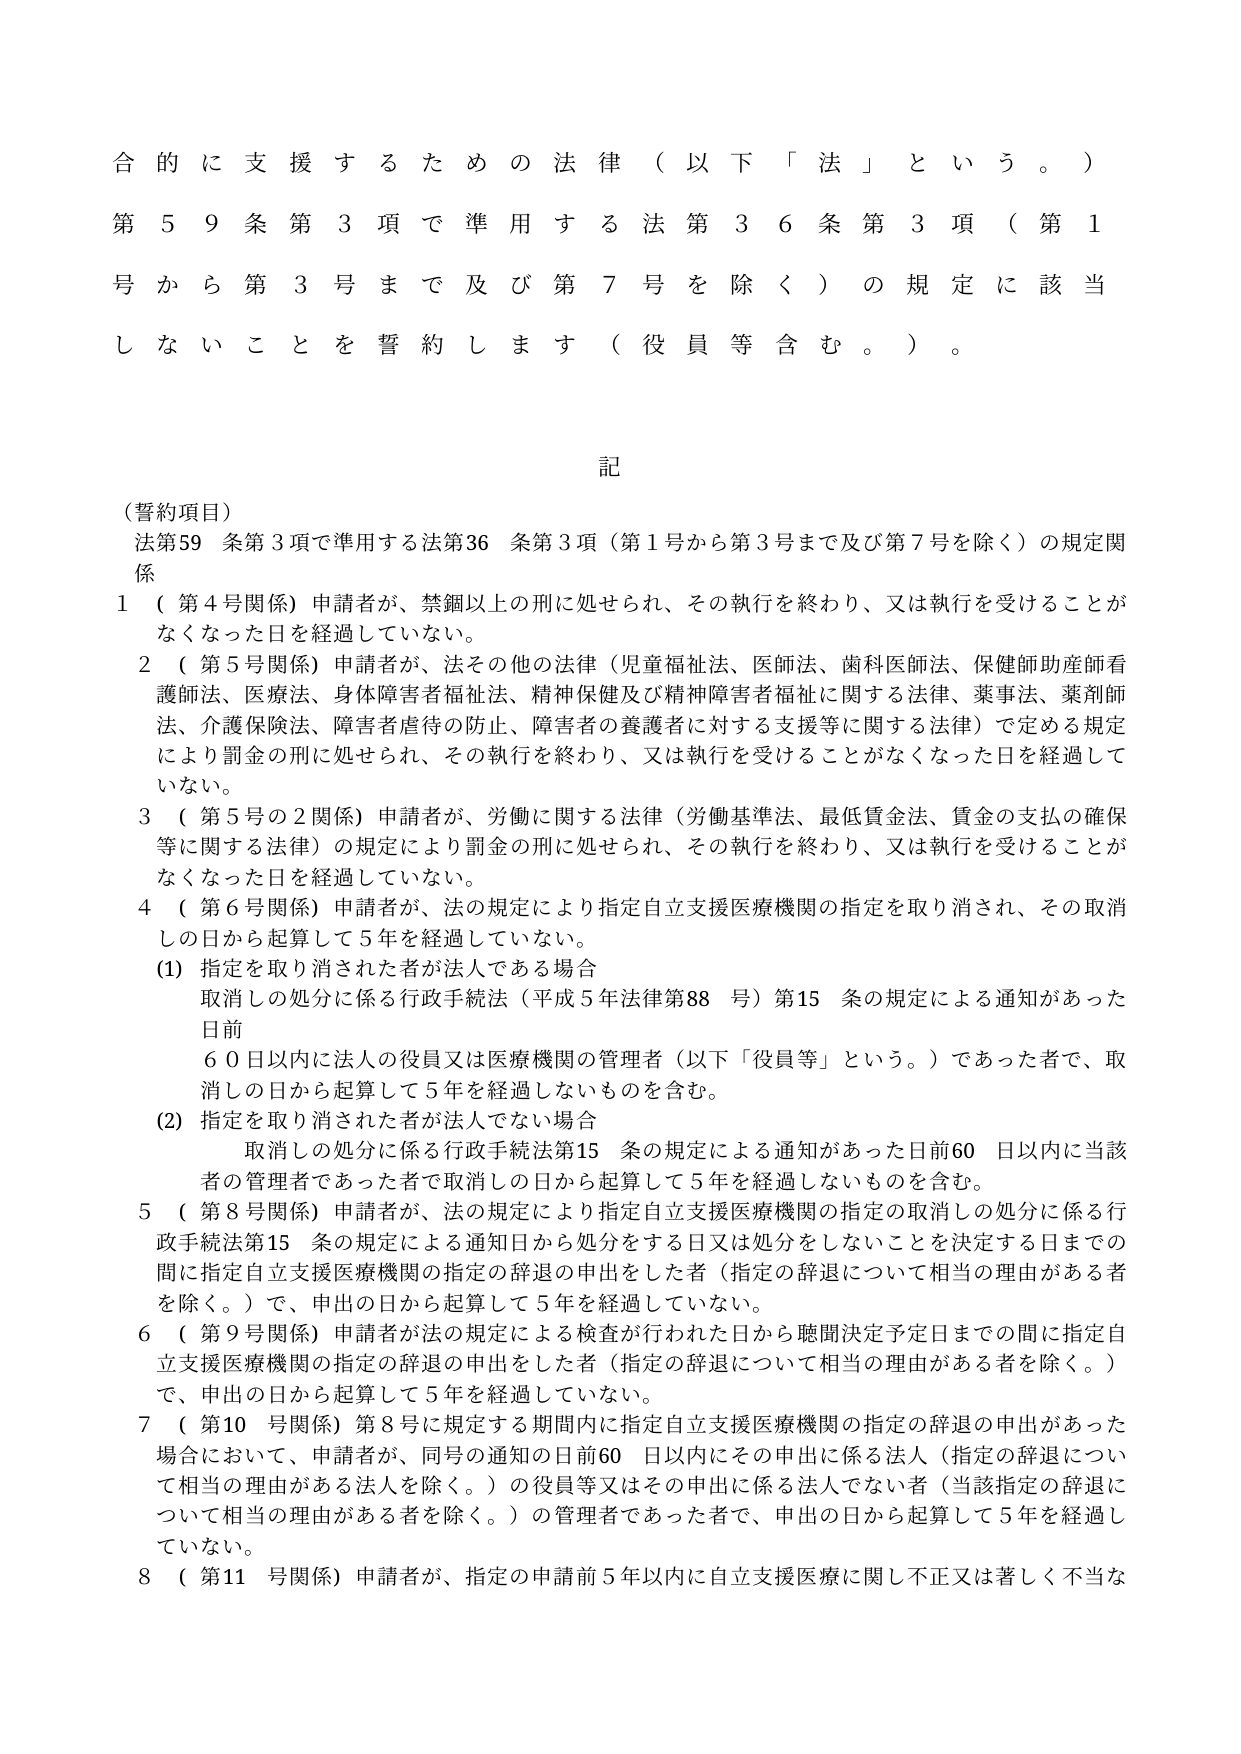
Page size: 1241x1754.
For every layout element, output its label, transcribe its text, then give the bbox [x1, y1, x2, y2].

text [112, 131, 1128, 374]
text （誓約項目） [112, 496, 1128, 526]
text ６０日以内に法人の役員又は医療機関の管理者（以下「役員等」という。）であった者で、取消しの日から起算して５年を経過しないものを含む。 [179, 1043, 1128, 1104]
text ４ (第６号関係) 申請者が、法の規定により指定自立支援医療機関の指定を取り消され、その取消しの日から起算して５年を経過していない。 [112, 891, 1128, 952]
text ５ (第８号関係) 申請者が、法の規定により指定自立支援医療機関の指定の取消しの処分に係る行政手続法第15条の規定による通知日から処分をする日又は処分をしないことを決定する日までの間に指定自立支援医療機関の指定の辞退の申出をした者（指定の辞退について相当の理由がある者を除く。）で、申出の日から起算して５年を経過していない。 [112, 1196, 1128, 1317]
text ７ (第10号関係)第８号に規定する期間内に指定自立支援医療機関の指定の辞退の申出があった場合において、申請者が、同号の通知の日前60日以内にその申出に係る法人（指定の辞退について相当の理由がある法人を除く。）の役員等又はその申出に係る法人でない者（当該指定の辞退について相当の理由がある者を除く。）の管理者であった者で、申出の日から起算して５年を経過していない。 [112, 1408, 1128, 1561]
text (1)指定を取り消された者が法人である場合 [148, 952, 1128, 983]
text (2)指定を取り消された者が法人でない場合 [112, 1104, 1128, 1135]
text 記 [112, 435, 1128, 496]
text ２ (第５号関係) 申請者が、法その他の法律（児童福祉法、医師法、歯科医師法、保健師助産師看護師法、医療法、身体障害者福祉法、精神保健及び精神障害者福祉に関する法律、薬事法、薬剤師法、介護保険法、障害者虐待の防止、障害者の養護者に対する支援等に関する法律）で定める規定により罰金の刑に処せられ、その執行を終わり、又は執行を受けることがなくなった日を経過していない。 [112, 648, 1128, 800]
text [112, 1561, 1128, 1591]
text １ (第４号関係) 申請者が、禁錮以上の刑に処せられ、その執行を終わり、又は執行を受けることがなくなった日を経過していない。 [112, 587, 1128, 648]
text ３ (第５号の２関係) 申請者が、労働に関する法律（労働基準法、最低賃金法、賃金の支払の確保等に関する法律）の規定により罰金の刑に処せられ、その執行を終わり、又は執行を受けることがなくなった日を経過していない。 [112, 800, 1128, 891]
text 取消しの処分に係る行政手続法（平成５年法律第88号）第15条の規定による通知があった日前 [179, 983, 1128, 1043]
text 取消しの処分に係る行政手続法第15条の規定による通知があった日前60日以内に当該者の管理者であった者で取消しの日から起算して５年を経過しないものを含む。 [112, 1135, 1128, 1196]
text ６ (第９号関係) 申請者が法の規定による検査が行われた日から聴聞決定予定日までの間に指定自立支援医療機関の指定の辞退の申出をした者（指定の辞退について相当の理由がある者を除く。）で、申出の日から起算して５年を経過していない。 [112, 1317, 1128, 1408]
text 法第59条第３項で準用する法第36条第３項（第１号から第３号まで及び第７号を除く）の規定関係 [112, 526, 1128, 587]
